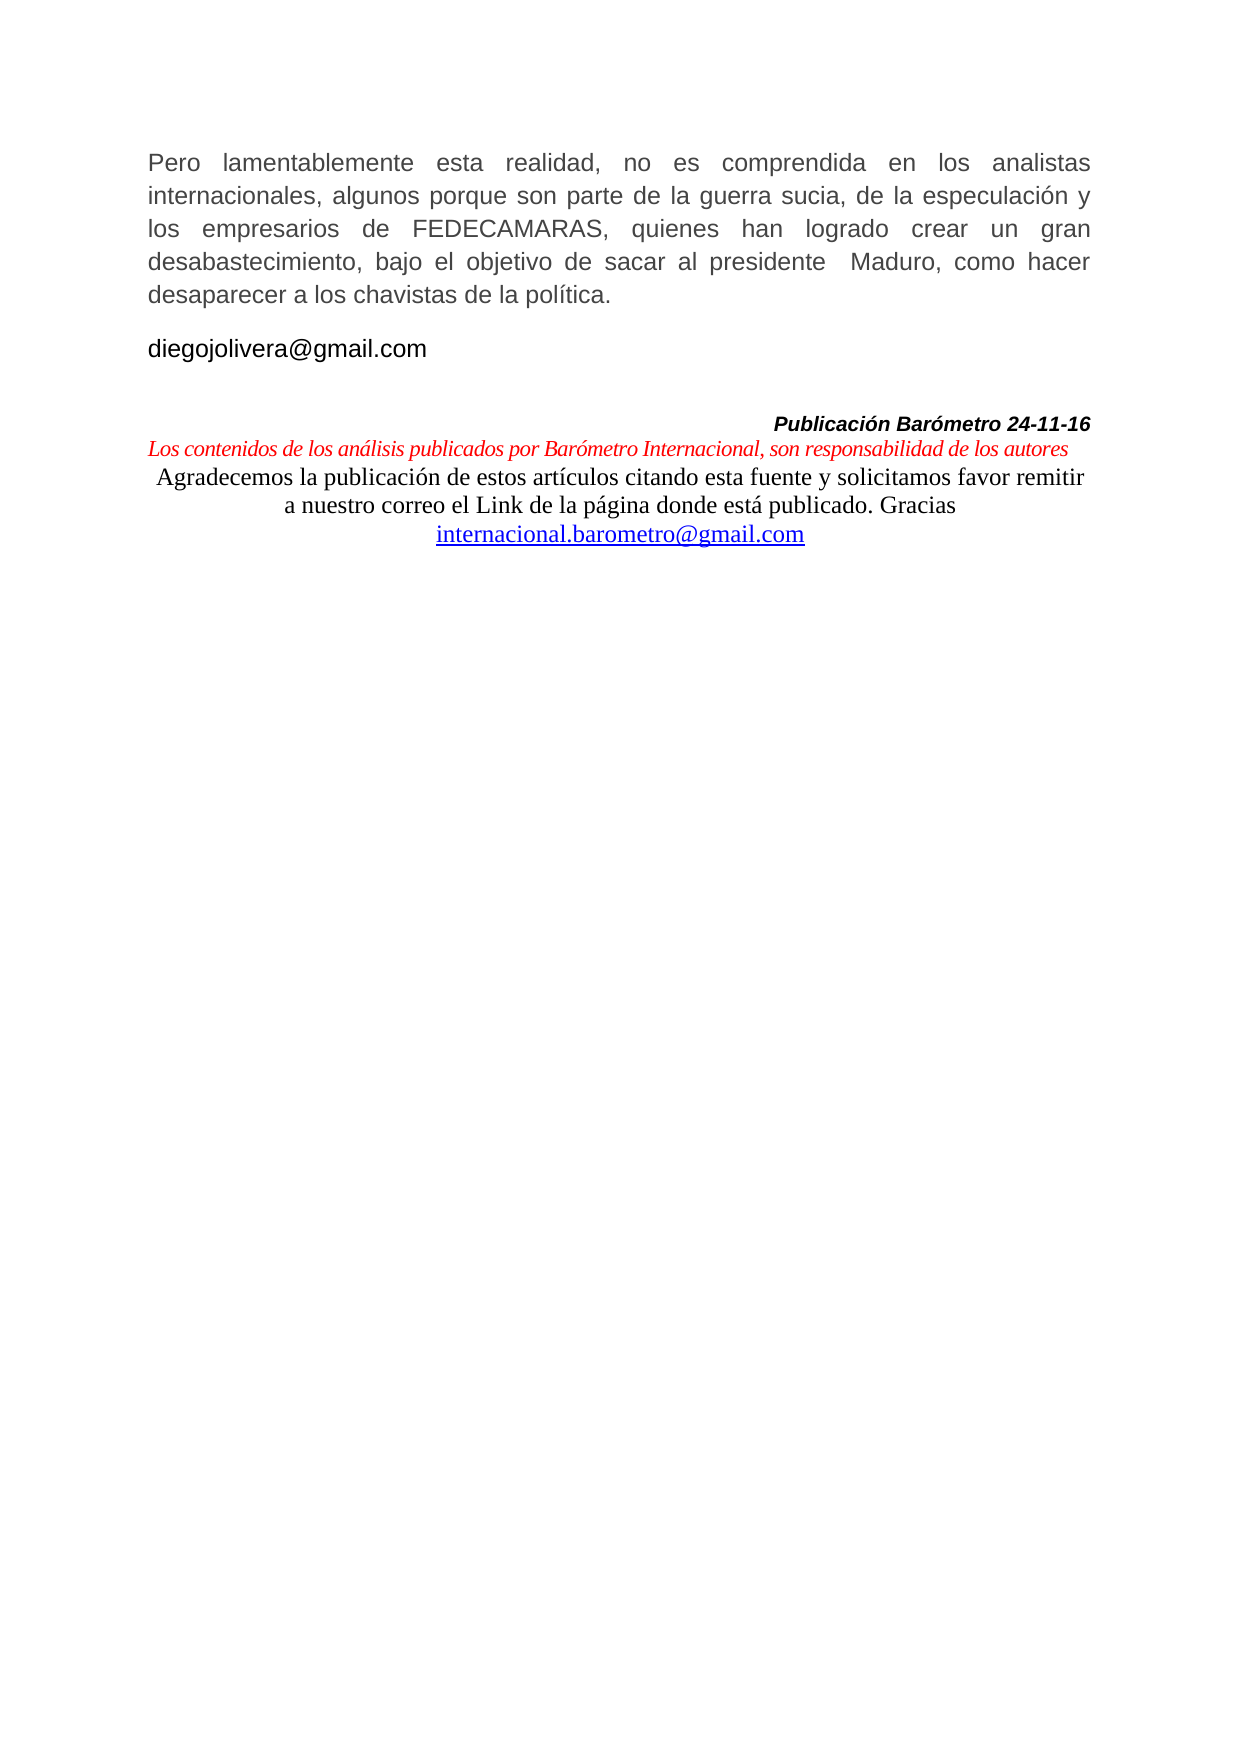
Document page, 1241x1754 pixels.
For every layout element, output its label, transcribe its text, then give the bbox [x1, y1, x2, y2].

text Agradecemos la publicación de estos artículos citando esta fuente y solicitamos favor remitir a nuestro correo el Link de la página donde está publicado. Gracias [148, 462, 1092, 519]
text Publicación Barómetro 24-11-16 [148, 411, 1092, 435]
text internacional.barometro@gmail.com [148, 519, 1092, 548]
text Pero lamentablemente esta realidad, no es comprendida en los analistas internacionales, algunos porque son parte de la guerra sucia, de la especulación y los empresarios de FEDECAMARAS, quienes han logrado crear un gran desabastecimiento, bajo el objetivo de sacar al presidente Maduro, como hacer desaparecer a los chavistas de la política. [148, 148, 1092, 308]
text Los contenidos de los análisis publicados por Barómetro Internacional, son responsabilidad de los autores [148, 435, 1092, 462]
text diegojolivera@gmail.com [148, 334, 1092, 362]
